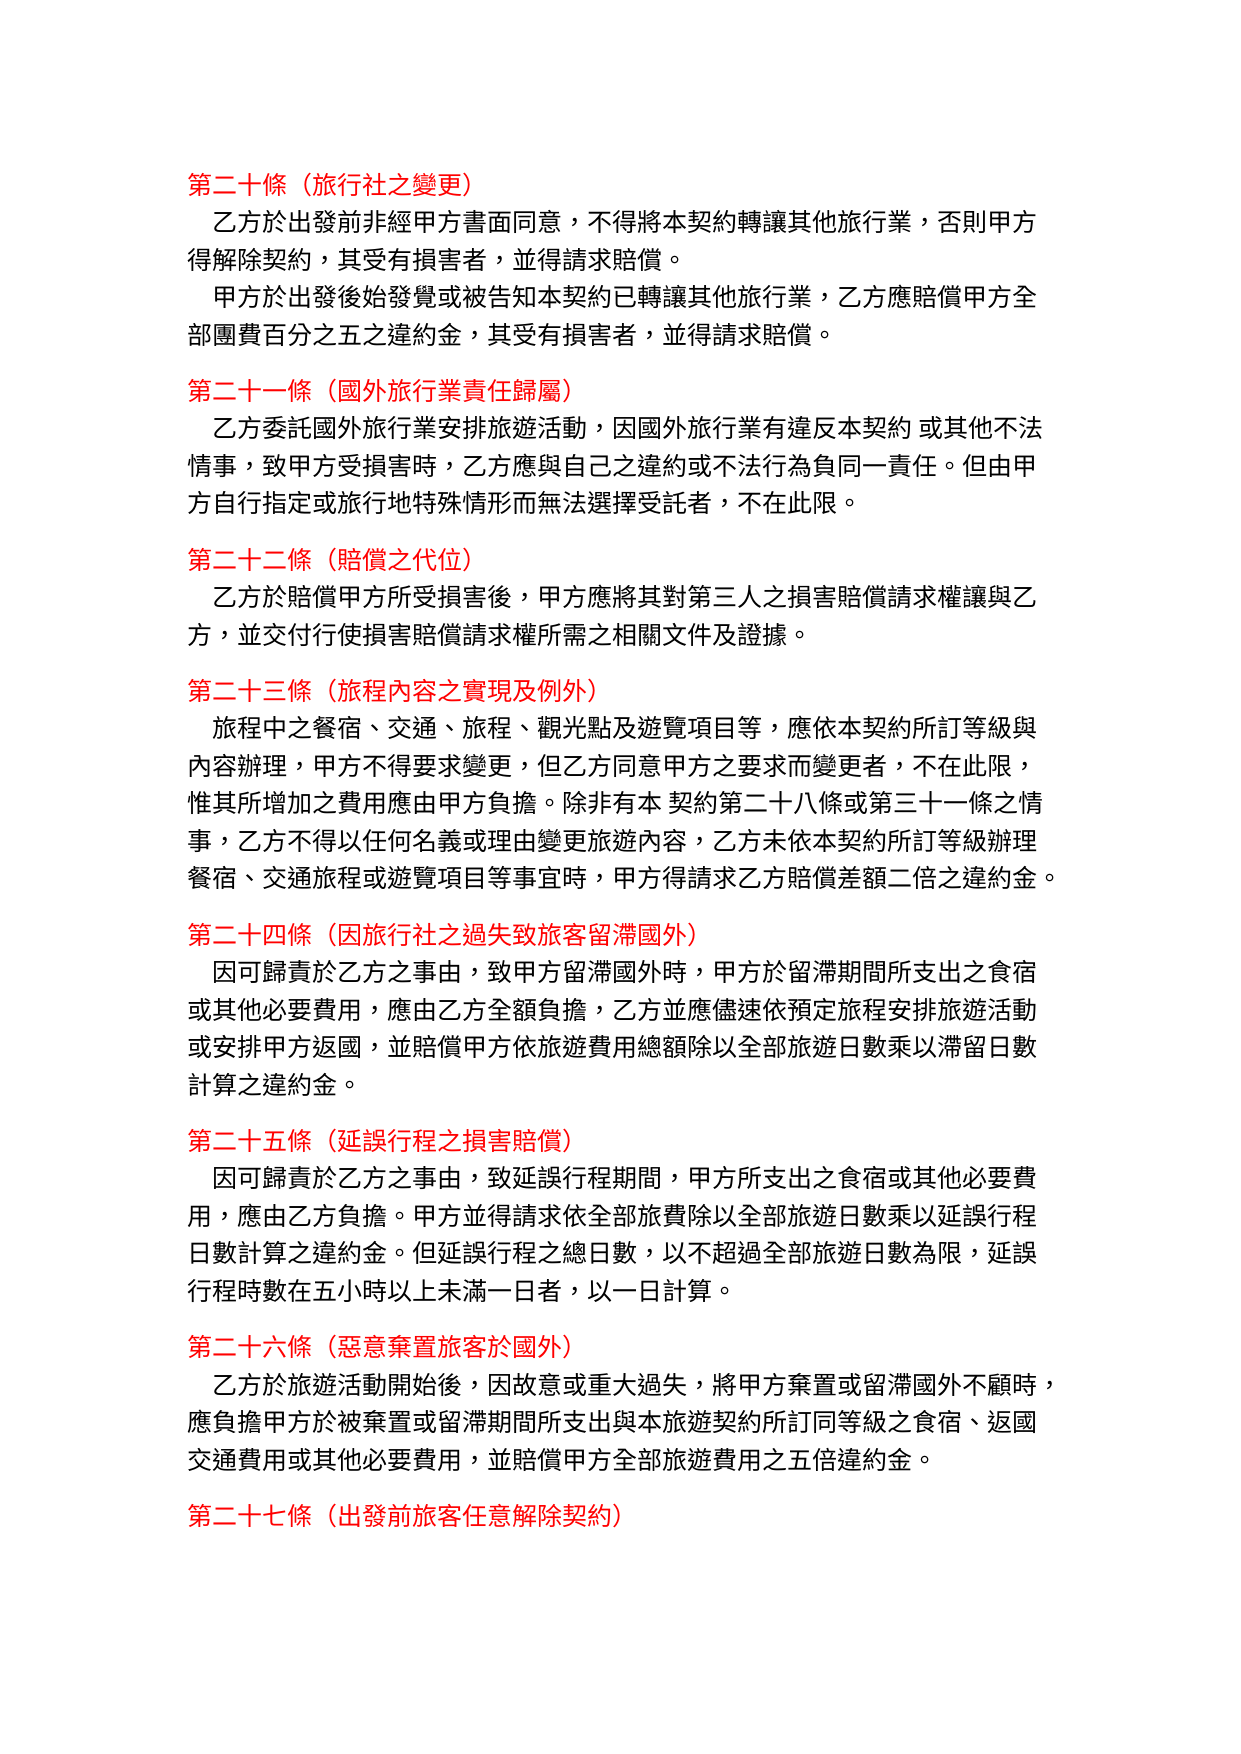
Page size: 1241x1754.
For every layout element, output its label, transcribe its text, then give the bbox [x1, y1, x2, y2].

text 旅程中之餐宿、交通、旅程、觀光點及遊覽項目等，應依本契約所訂等級與內容辦理，甲方不得要求變更，但乙方同意甲方之要求而變更者，不在此限，惟其所增加之費用應由甲方負擔。除非有本 契約第二十八條或第三十一條之情事，乙方不得以任何名義或理由變更旅遊內容，乙方未依本契約所訂等級辦理餐宿、交通旅程或遊覽項目等事宜時，甲方得請求乙方賠償差額二倍之違約金。 [187, 708, 1053, 896]
text 乙方於旅遊活動開始後，因故意或重大過失，將甲方棄置或留滯國外不顧時，應負擔甲方於被棄置或留滯期間所支出與本旅遊契約所訂同等級之食宿、返國交通費用或其他必要費用，並賠償甲方全部旅遊費用之五倍違約金。 [187, 1364, 1053, 1477]
text 乙方委託國外旅行業安排旅遊活動，因國外旅行業有違反本契約 或其他不法情事，致甲方受損害時，乙方應與自己之違約或不法行為負同一責任。但由甲方自行指定或旅行地特殊情形而無法選擇受託者，不在此限。 [187, 408, 1053, 521]
text 因可歸責於乙方之事由，致延誤行程期間，甲方所支出之食宿或其他必要費用，應由乙方負擔。甲方並得請求依全部旅費除以全部旅遊日數乘以延誤行程日數計算之違約金。但延誤行程之總日數，以不超過全部旅遊日數為限，延誤行程時數在五小時以上未滿一日者，以一日計算。 [187, 1158, 1053, 1308]
text 甲方於出發後始發覺或被告知本契約已轉讓其他旅行業，乙方應賠償甲方全部團費百分之五之違約金，其受有損害者，並得請求賠償。 [187, 277, 1053, 352]
text 乙方於出發前非經甲方書面同意，不得將本契約轉讓其他旅行業，否則甲方得解除契約，其受有損害者，並得請求賠償。 [187, 202, 1053, 277]
text 第二十一條（國外旅行業責任歸屬） [187, 371, 1053, 408]
text 第二十七條（出發前旅客任意解除契約） [187, 1496, 1053, 1533]
text 第二十六條（惡意棄置旅客於國外） [187, 1327, 1053, 1364]
text 因可歸責於乙方之事由，致甲方留滯國外時，甲方於留滯期間所支出之食宿或其他必要費用，應由乙方全額負擔，乙方並應儘速依預定旅程安排旅遊活動或安排甲方返國，並賠償甲方依旅遊費用總額除以全部旅遊日數乘以滯留日數計算之違約金。 [187, 952, 1053, 1102]
text 第二十五條（延誤行程之損害賠償） [187, 1121, 1053, 1158]
text 第二十條（旅行社之變更） [187, 164, 1053, 202]
text 第二十四條（因旅行社之過失致旅客留滯國外） [187, 914, 1053, 952]
text 第二十二條（賠償之代位） [187, 539, 1053, 577]
text 乙方於賠償甲方所受損害後，甲方應將其對第三人之損害賠償請求權讓與乙方，並交付行使損害賠償請求權所需之相關文件及證據。 [187, 577, 1053, 652]
text 第二十三條（旅程內容之實現及例外） [187, 671, 1053, 708]
